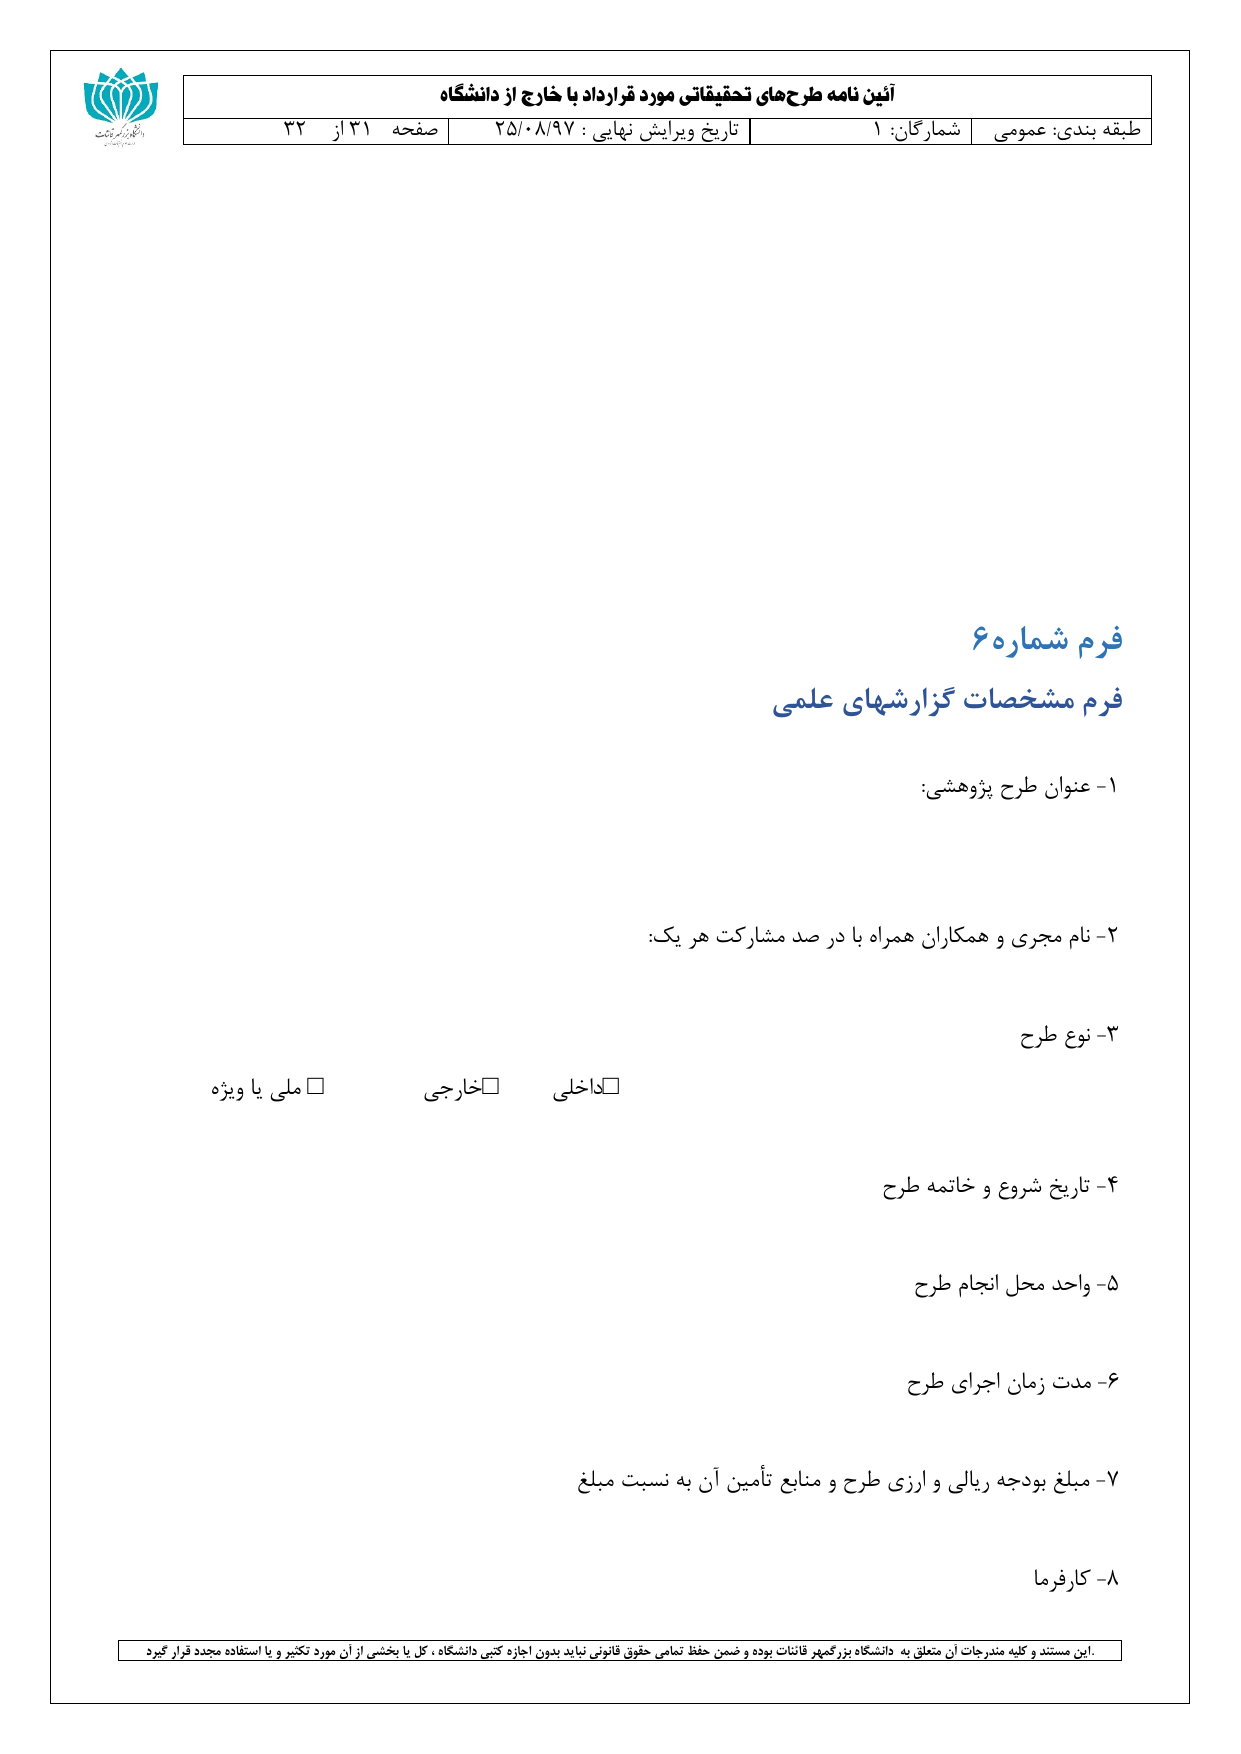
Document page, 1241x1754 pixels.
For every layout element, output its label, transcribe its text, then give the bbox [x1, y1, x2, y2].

picture [78, 65, 163, 150]
text 6- مدت زمان اجرای طرح [118, 1371, 1119, 1398]
text 1- عنوان طرح پژوهشی: [118, 774, 1119, 802]
text 4- تاریخ شروع و خاتمه طرح [118, 1174, 1119, 1202]
table_header □داخلی □خارجی □ ملی یا ویژه [118, 1069, 630, 1122]
text 7- مبلغ بودجه ریالی و ارزی طرح و منابع تأمین آن به نسبت مبلغ [118, 1469, 1119, 1496]
subtitle فرم مشخصات گزارشهای علمی [118, 686, 1122, 720]
text 2- نام مجری و همكاران همراه با در صد مشاركت هر یك: [118, 925, 1119, 952]
text 3- نوع طرح [118, 1023, 1119, 1050]
text 5- واحد محل انجام طرح [118, 1273, 1119, 1300]
subtitle فرم شماره6 [118, 625, 1122, 663]
text 8- كارفرما [118, 1567, 1119, 1594]
